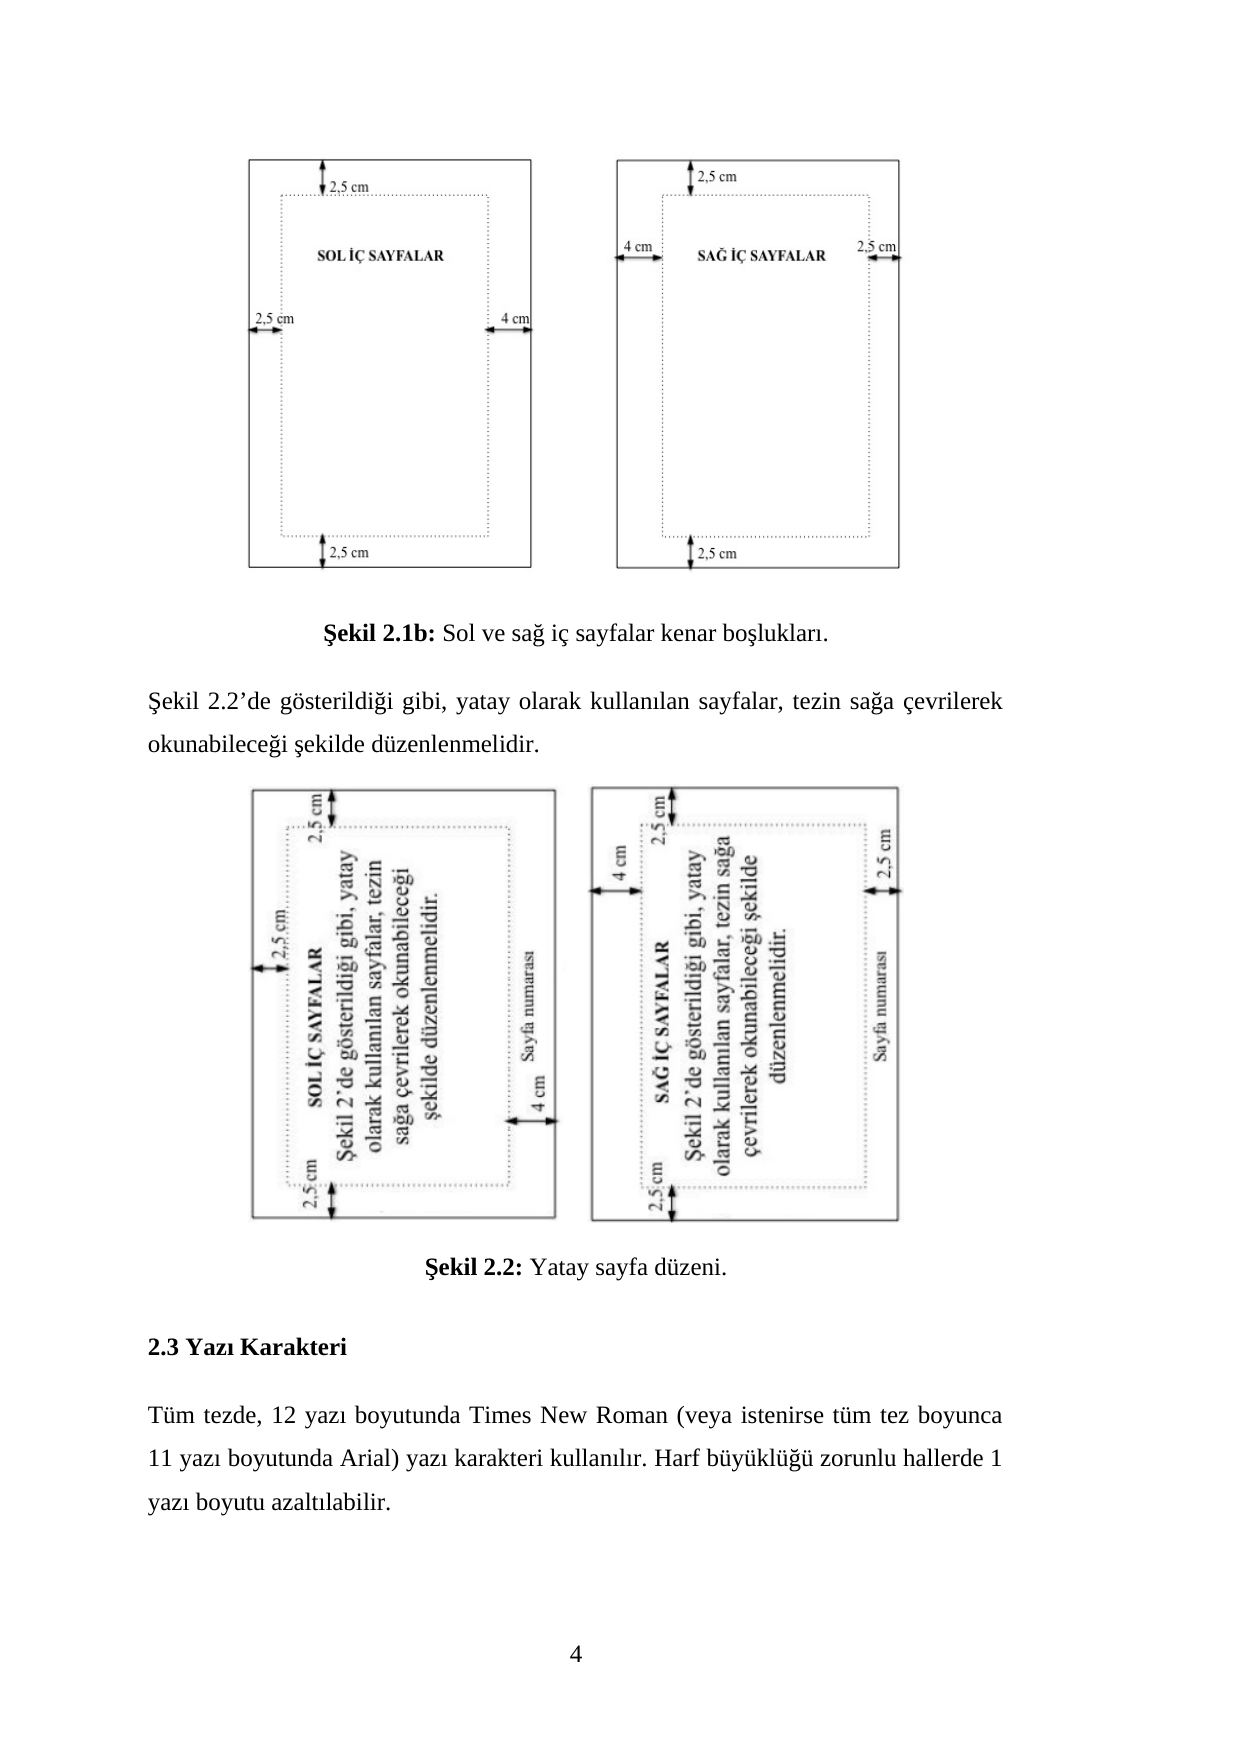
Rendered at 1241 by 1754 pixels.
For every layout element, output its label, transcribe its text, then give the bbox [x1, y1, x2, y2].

text Şekil 2.2’de gösterildiği gibi, yatay olarak kullanılan sayfalar, tezin sağa çevrilerek okunabileceği şekilde düzenlenmelidir. [148, 686, 1004, 758]
text Şekil 2.2: Yatay sayfa düzeni. [148, 1252, 1004, 1280]
text Tüm tezde, 12 yazı boyutunda Times New Roman (veya istenirse tüm tez boyunca 11 yazı boyutunda Arial) yazı karakteri kullanılır. Harf büyüklüğü zorunlu hallerde 1 yazı boyutu azaltılabilir. [148, 1400, 1004, 1515]
subtitle Yazı Karakteri [148, 1332, 1004, 1361]
text Şekil 2.1b: Sol ve sağ iç sayfalar kenar boşlukları. [148, 618, 1004, 646]
picture [248, 784, 904, 1225]
picture [238, 147, 914, 591]
